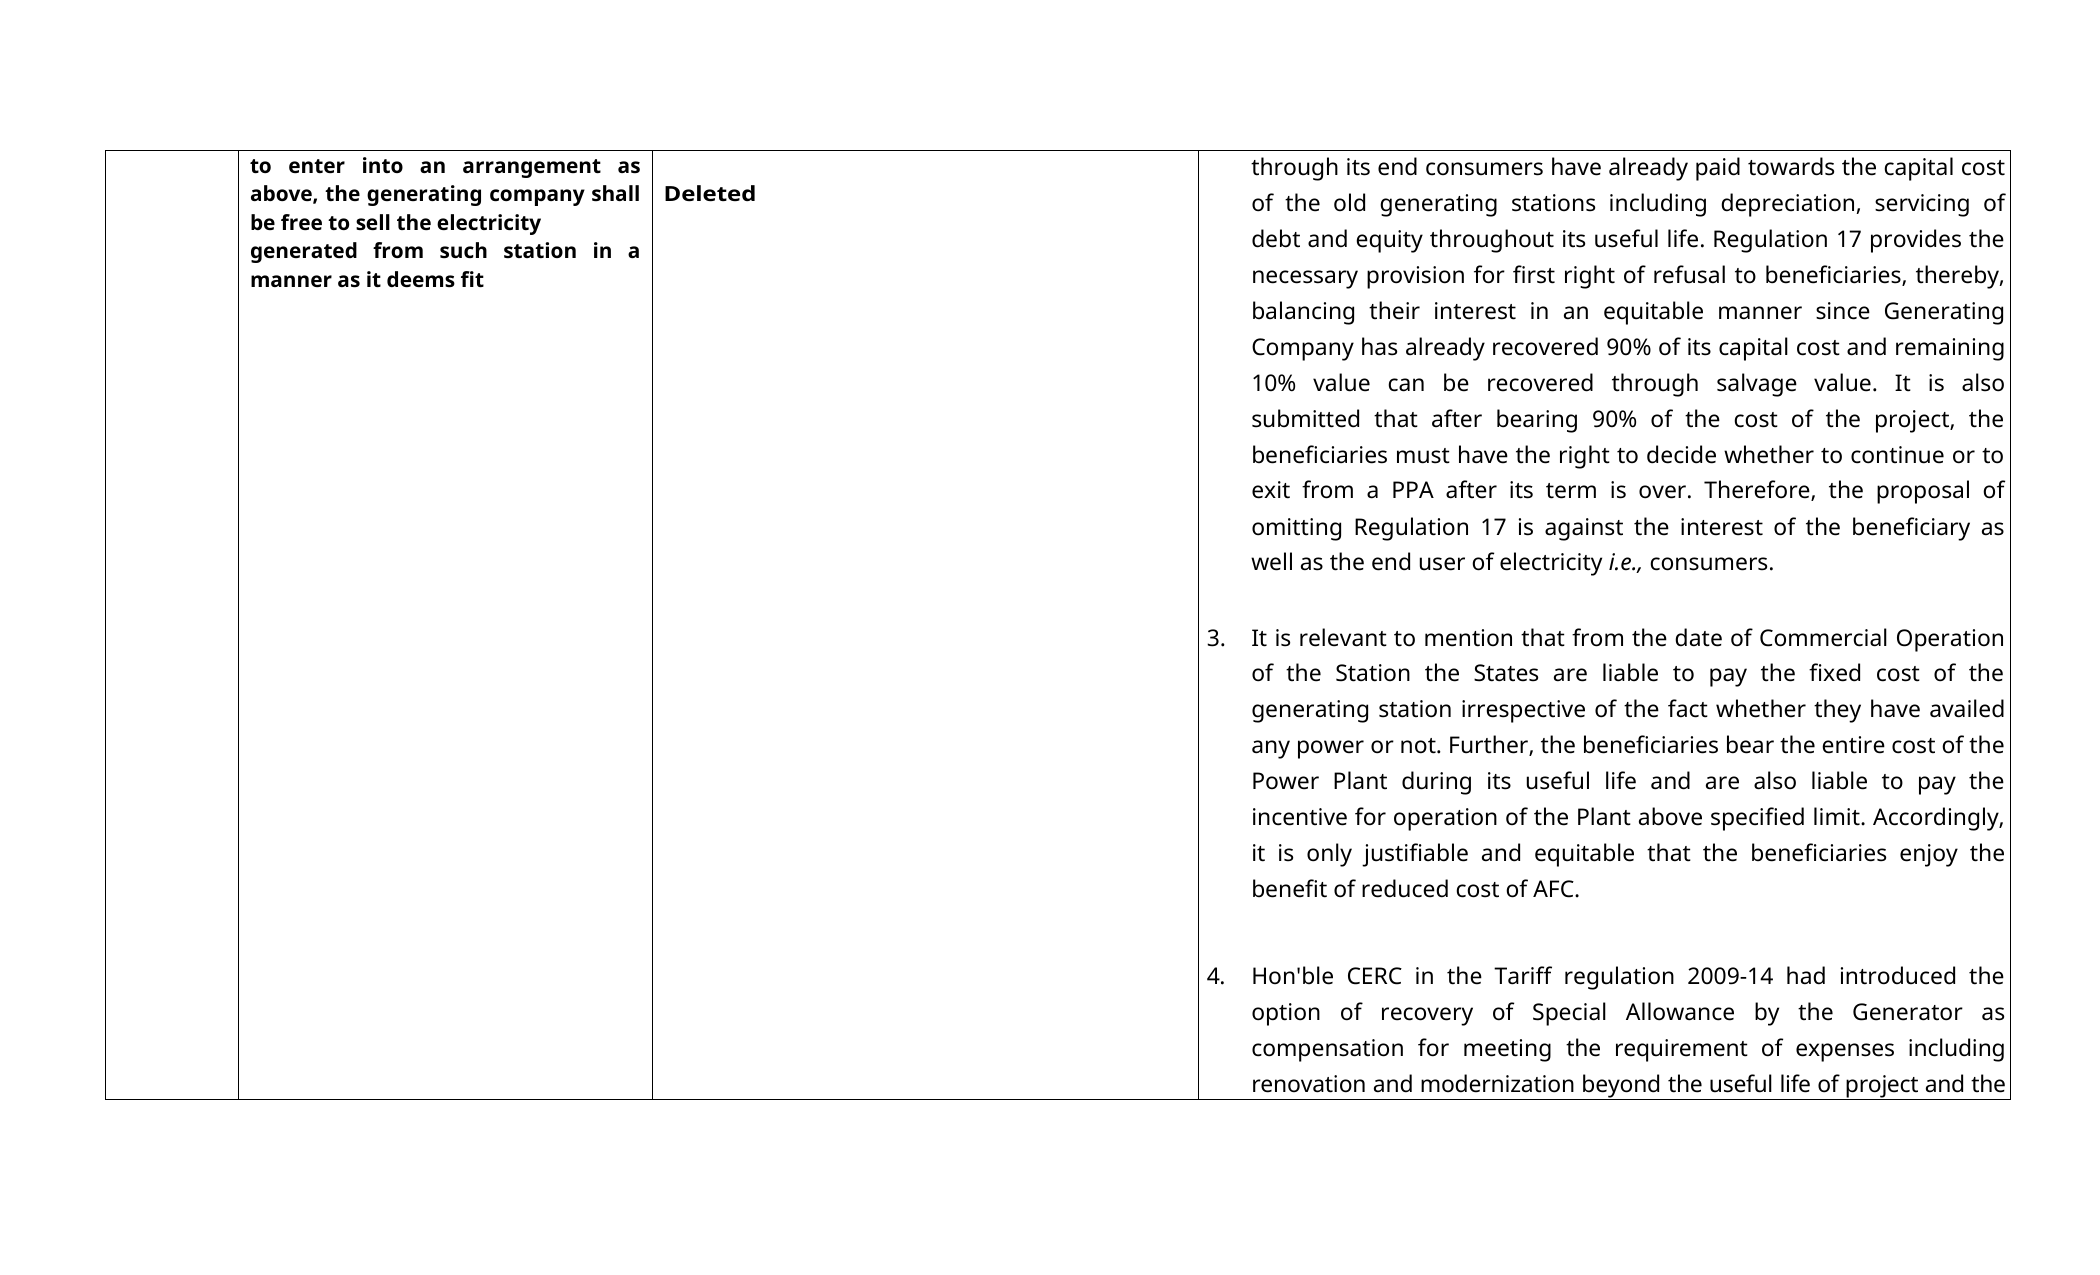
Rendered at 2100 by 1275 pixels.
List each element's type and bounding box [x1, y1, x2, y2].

table_cell [106, 151, 238, 1099]
table_cell [1199, 151, 2010, 1099]
table_cell [653, 151, 1198, 1099]
table_cell [239, 151, 652, 1099]
